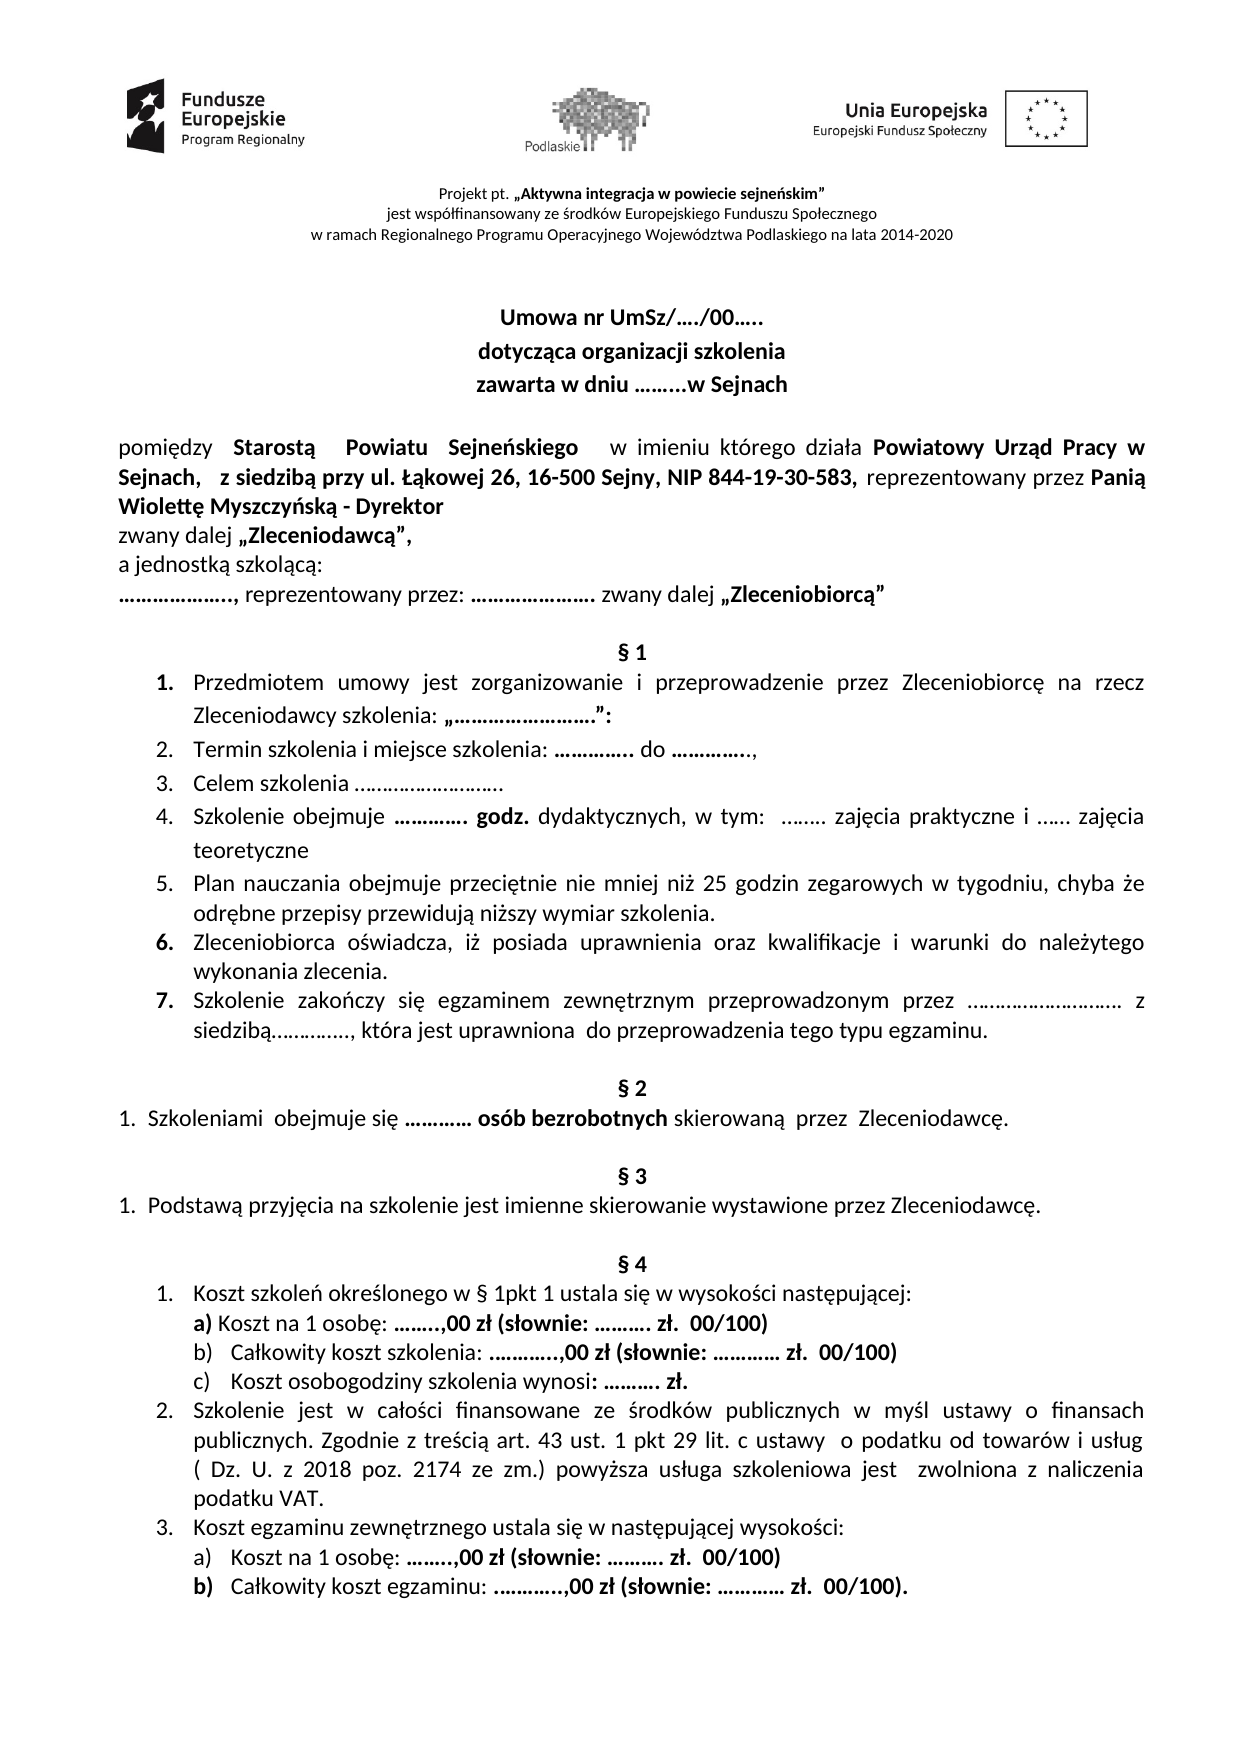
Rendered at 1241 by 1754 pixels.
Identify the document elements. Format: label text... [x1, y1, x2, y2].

list a) Koszt na 1 osobę: ……..,00 zł (słownie: ………. zł. 00/100) [193, 1308, 1146, 1337]
text § 4 [118, 1249, 1146, 1278]
text zwany dalej „Zleceniodawcą”, [118, 520, 1146, 549]
list Termin szkolenia i miejsce szkolenia: ………….. do ………….., [156, 734, 1146, 763]
list Całkowity koszt szkolenia: .………..,00 zł (słownie: ………… zł. 00/100) [193, 1337, 1146, 1366]
text § 1 [118, 637, 1146, 667]
text pomiędzy Starostą Powiatu Sejneńskiego w imieniu którego działa Powiatowy Urząd Pracy w Sejnach, z siedzibą przy ul. Łąkowej 26, 16-500 Sejny, NIP 844-19-30-583, reprezentowany przez Panią Wiolettę Myszczyńską - Dyrektor [118, 432, 1146, 520]
list Szkolenie zakończy się egzaminem zewnętrznym przeprowadzonym przez ………………………. z siedzibą………….., która jest uprawniona do przeprowadzenia tego typu egzaminu. [156, 986, 1146, 1044]
list Podstawą przyjęcia na szkolenie jest imienne skierowanie wystawione przez Zleceniodawcę. [118, 1191, 1146, 1220]
text Umowa nr UmSz/…./00….. [118, 302, 1146, 332]
list Szkoleniami obejmuje się ………… osób bezrobotnych skierowaną przez Zleceniodawcę. [118, 1103, 1146, 1132]
text § 2 [118, 1073, 1146, 1103]
text ……………….., reprezentowany przez: …………………. zwany dalej „Zleceniobiorcą” [118, 579, 1146, 608]
list Koszt na 1 osobę: ……..,00 zł (słownie: ………. zł. 00/100) [193, 1542, 1146, 1571]
list Przedmiotem umowy jest zorganizowanie i przeprowadzenie przez Zleceniobiorcę na rzecz Zleceniodawcy szkolenia: „…………………….”: [156, 667, 1146, 729]
list Koszt szkoleń określonego w § 1pkt 1 ustala się w wysokości następującej: [156, 1278, 1146, 1308]
list Szkolenie jest w całości finansowane ze środków publicznych w myśl ustawy o finansach publicznych. Zgodnie z treścią art. 43 ust. 1 pkt 29 lit. c ustawy o podatku od towarów i usług ( Dz. U. z 2018 poz. 2174 ze zm.) powyższa usługa szkoleniowa jest zwolniona z naliczenia podatku VAT. [156, 1395, 1146, 1512]
text dotycząca organizacji szkolenia [118, 336, 1146, 365]
list Szkolenie obejmuje …………. godz. dydaktycznych, w tym: …….. zajęcia praktyczne i …… zajęcia teoretyczne [156, 801, 1146, 864]
list Koszt osobogodziny szkolenia wynosi: ………. zł. [193, 1366, 1146, 1395]
list Plan nauczania obejmuje przeciętnie nie mniej niż 25 godzin zegarowych w tygodniu, chyba że odrębne przepisy przewidują niższy wymiar szkolenia. [156, 868, 1146, 927]
title zawarta w dniu ……...w Sejnach [118, 369, 1146, 399]
list Koszt egzaminu zewnętrznego ustala się w następującej wysokości: [156, 1512, 1146, 1542]
picture [118, 73, 1092, 159]
list Całkowity koszt egzaminu: .………..,00 zł (słownie: ………… zł. 00/100). [193, 1571, 1146, 1600]
text § 3 [118, 1161, 1146, 1191]
list Celem szkolenia ……………………… [156, 768, 1146, 797]
text a jednostką szkolącą: [118, 549, 1146, 579]
list Zleceniobiorca oświadcza, iż posiada uprawnienia oraz kwalifikacje i warunki do należytego wykonania zlecenia. [156, 927, 1146, 986]
